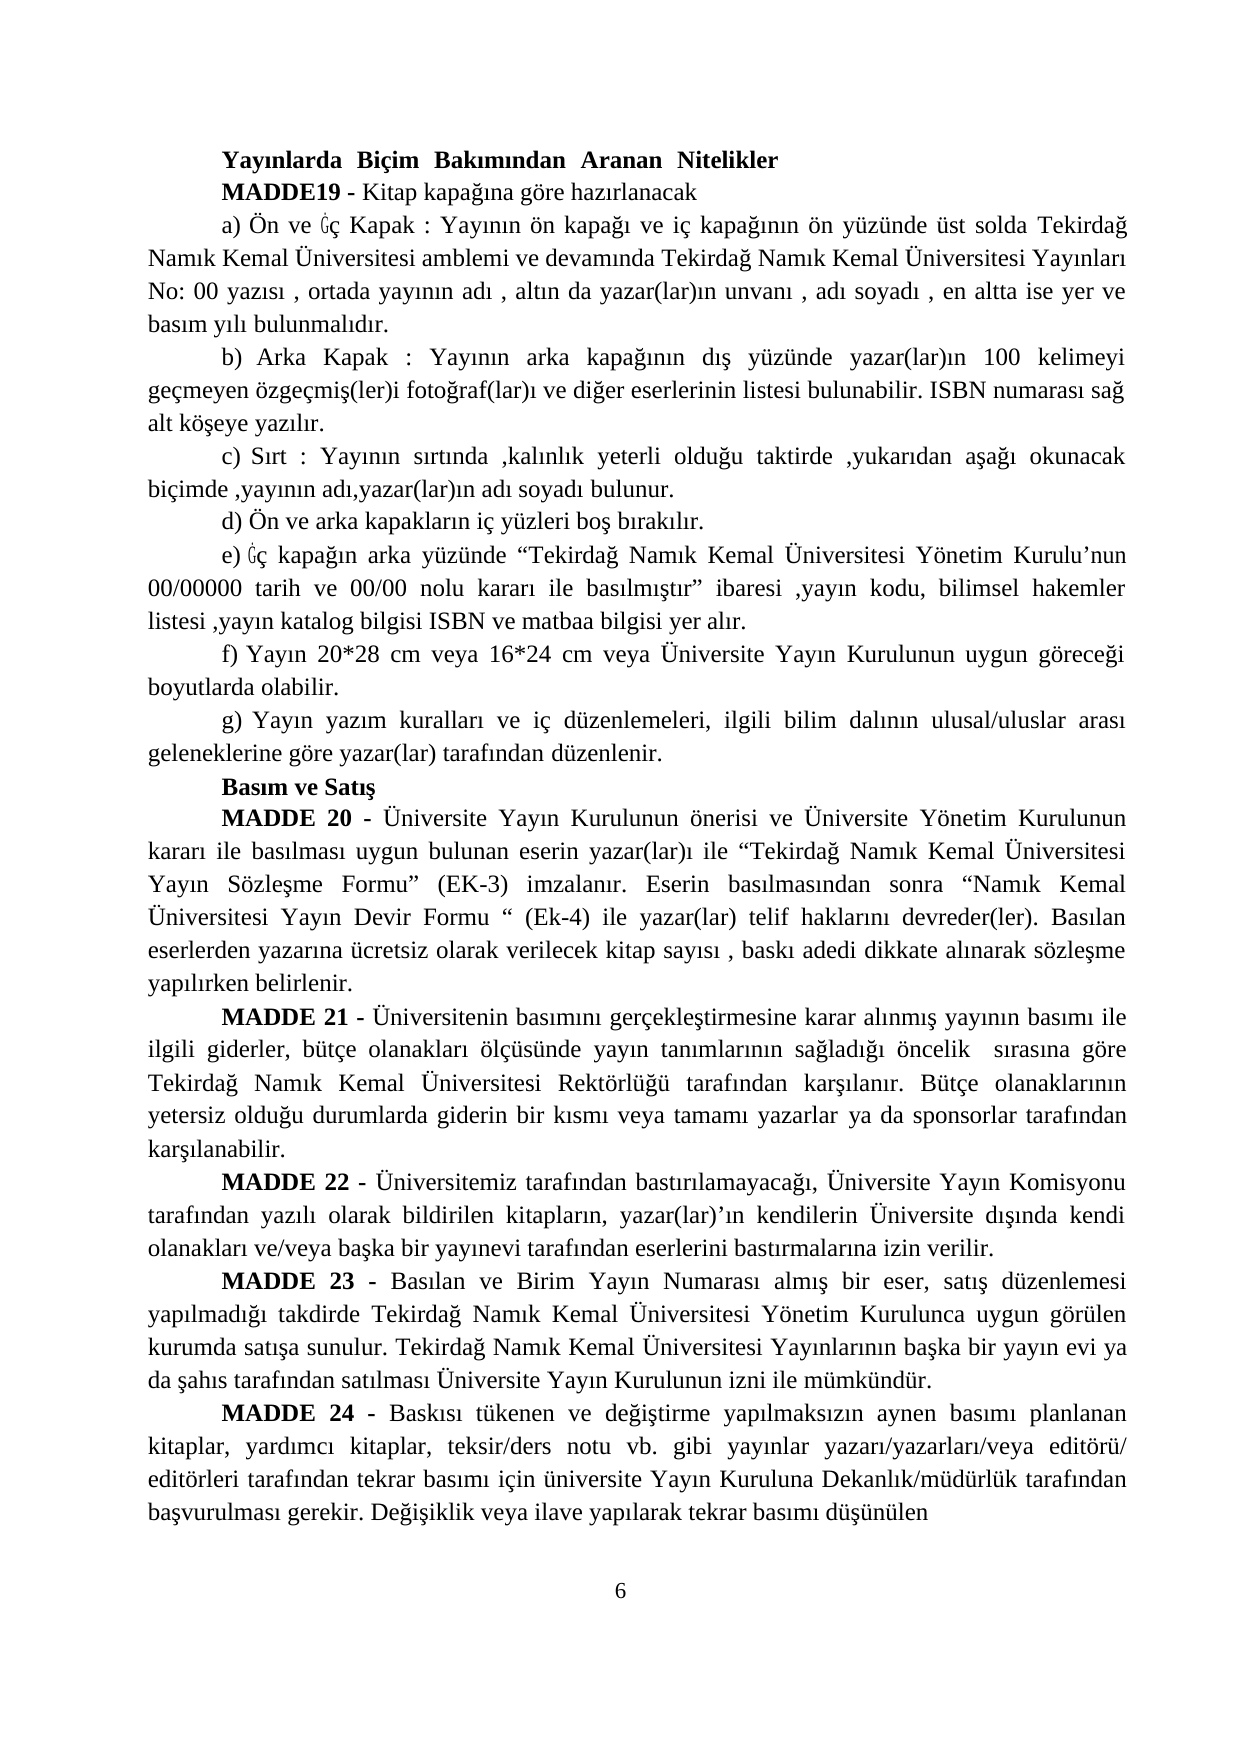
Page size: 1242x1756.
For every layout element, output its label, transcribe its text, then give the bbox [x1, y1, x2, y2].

list Yayın 20*28 cm veya 16*24 cm veya Üniversite Yayın Kurulunun uygun göreceği boyutlarda olabilir. [148, 639, 1126, 701]
text MADDE 22 - Üniversitemiz tarafından bastırılamayacağı, Üniversite Yayın Komisyonu tarafından yazılı olarak bildirilen kitapların, yazar(lar)’ın kendilerin Üniversite dışında kendi olanakları ve/veya başka bir yayınevi tarafından eserlerini bastırmalarına izin verilir. [148, 1167, 1126, 1261]
text MADDE 24 - Baskısı tükenen ve değiştirme yapılmaksızın aynen basımı planlanan kitaplar, yardımcı kitaplar, teksir/ders notu vb. gibi yayınlar yazarı/yazarları/veya editörü/ editörleri tarafından tekrar basımı için üniversite Yayın Kuruluna Dekanlık/müdürlük tarafından başvurulması gerekir. Değişiklik veya ilave yapılarak tekrar basımı düşünülen [148, 1398, 1128, 1526]
text MADDE 21 - Üniversitenin basımını gerçekleştirmesine karar alınmış yayının basımı ile ilgili giderler, bütçe olanakları ölçüsünde yayın tanımlarının sağladığı öncelik sırasına göre Tekirdağ Namık Kemal Üniversitesi Rektörlüğü tarafından karşılanır. Bütçe olanaklarının yetersiz olduğu durumlarda giderin bir kısmı veya tamamı yazarlar ya da sponsorlar tarafından karşılanabilir. [148, 1002, 1127, 1162]
subtitle Basım ve Satış [221, 772, 1139, 800]
text MADDE 23 - Basılan ve Birim Yayın Numarası almış bir eser, satış düzenlemesi yapılmadığı takdirde Tekirdağ Namık Kemal Üniversitesi Yönetim Kurulunca uygun görülen kurumda satışa sunulur. Tekirdağ Namık Kemal Üniversitesi Yayınlarının başka bir yayın evi ya da şahıs tarafından satılması Üniversite Yayın Kurulunun izni ile mümkündür. [148, 1266, 1127, 1393]
list Ön ve arka kapakların iç yüzleri boş bırakılır. [221, 507, 1139, 535]
list Sırt : Yayının sırtında ,kalınlık yeterli olduğu taktirde ,yukarıdan aşağı okunacak biçimde ,yayının adı,yazar(lar)ın adı soyadı bulunur. [148, 441, 1127, 503]
text MADDE 20 - Üniversite Yayın Kurulunun önerisi ve Üniversite Yönetim Kurulunun kararı ile basılması uygun bulunan eserin yazar(lar)ı ile “Tekirdağ Namık Kemal Üniversitesi Yayın Sözleşme Formu” (EK-3) imzalanır. Eserin basılmasından sonra “Namık Kemal Üniversitesi Yayın Devir Formu “ (Ek-4) ile yazar(lar) telif haklarını devreder(ler). Basılan eserlerden yazarına ücretsiz olarak verilecek kitap sayısı , baskı adedi dikkate alınarak sözleşme yapılırken belirlenir. [148, 803, 1127, 997]
list Ġç kapağın arka yüzünde “Tekirdağ Namık Kemal Üniversitesi Yönetim Kurulu’nun 00/00000 tarih ve 00/00 nolu kararı ile basılmıştır” ibaresi ,yayın kodu, bilimsel hakemler listesi ,yayın katalog bilgisi ISBN ve matbaa bilgisi yer alır. [148, 540, 1127, 634]
text Yayınlarda Biçim Bakımından Aranan Nitelikler MADDE19 - Kitap kapağına göre hazırlanacak [221, 145, 779, 206]
list Arka Kapak : Yayının arka kapağının dış yüzünde yazar(lar)ın 100 kelimeyi geçmeyen özgeçmiş(ler)i fotoğraf(lar)ı ve diğer eserlerinin listesi bulunabilir. ISBN numarası sağ alt köşeye yazılır. [148, 342, 1126, 437]
list Ön ve Ġç Kapak : Yayının ön kapağı ve iç kapağının ön yüzünde üst solda Tekirdağ Namık Kemal Üniversitesi amblemi ve devamında Tekirdağ Namık Kemal Üniversitesi Yayınları No: 00 yazısı , ortada yayının adı , altın da yazar(lar)ın unvanı , adı soyadı , en altta ise yer ve basım yılı bulunmalıdır. [148, 210, 1127, 338]
list Yayın yazım kuralları ve iç düzenlemeleri, ilgili bilim dalının ulusal/uluslar arası geleneklerine göre yazar(lar) tarafından düzenlenir. [148, 706, 1127, 767]
